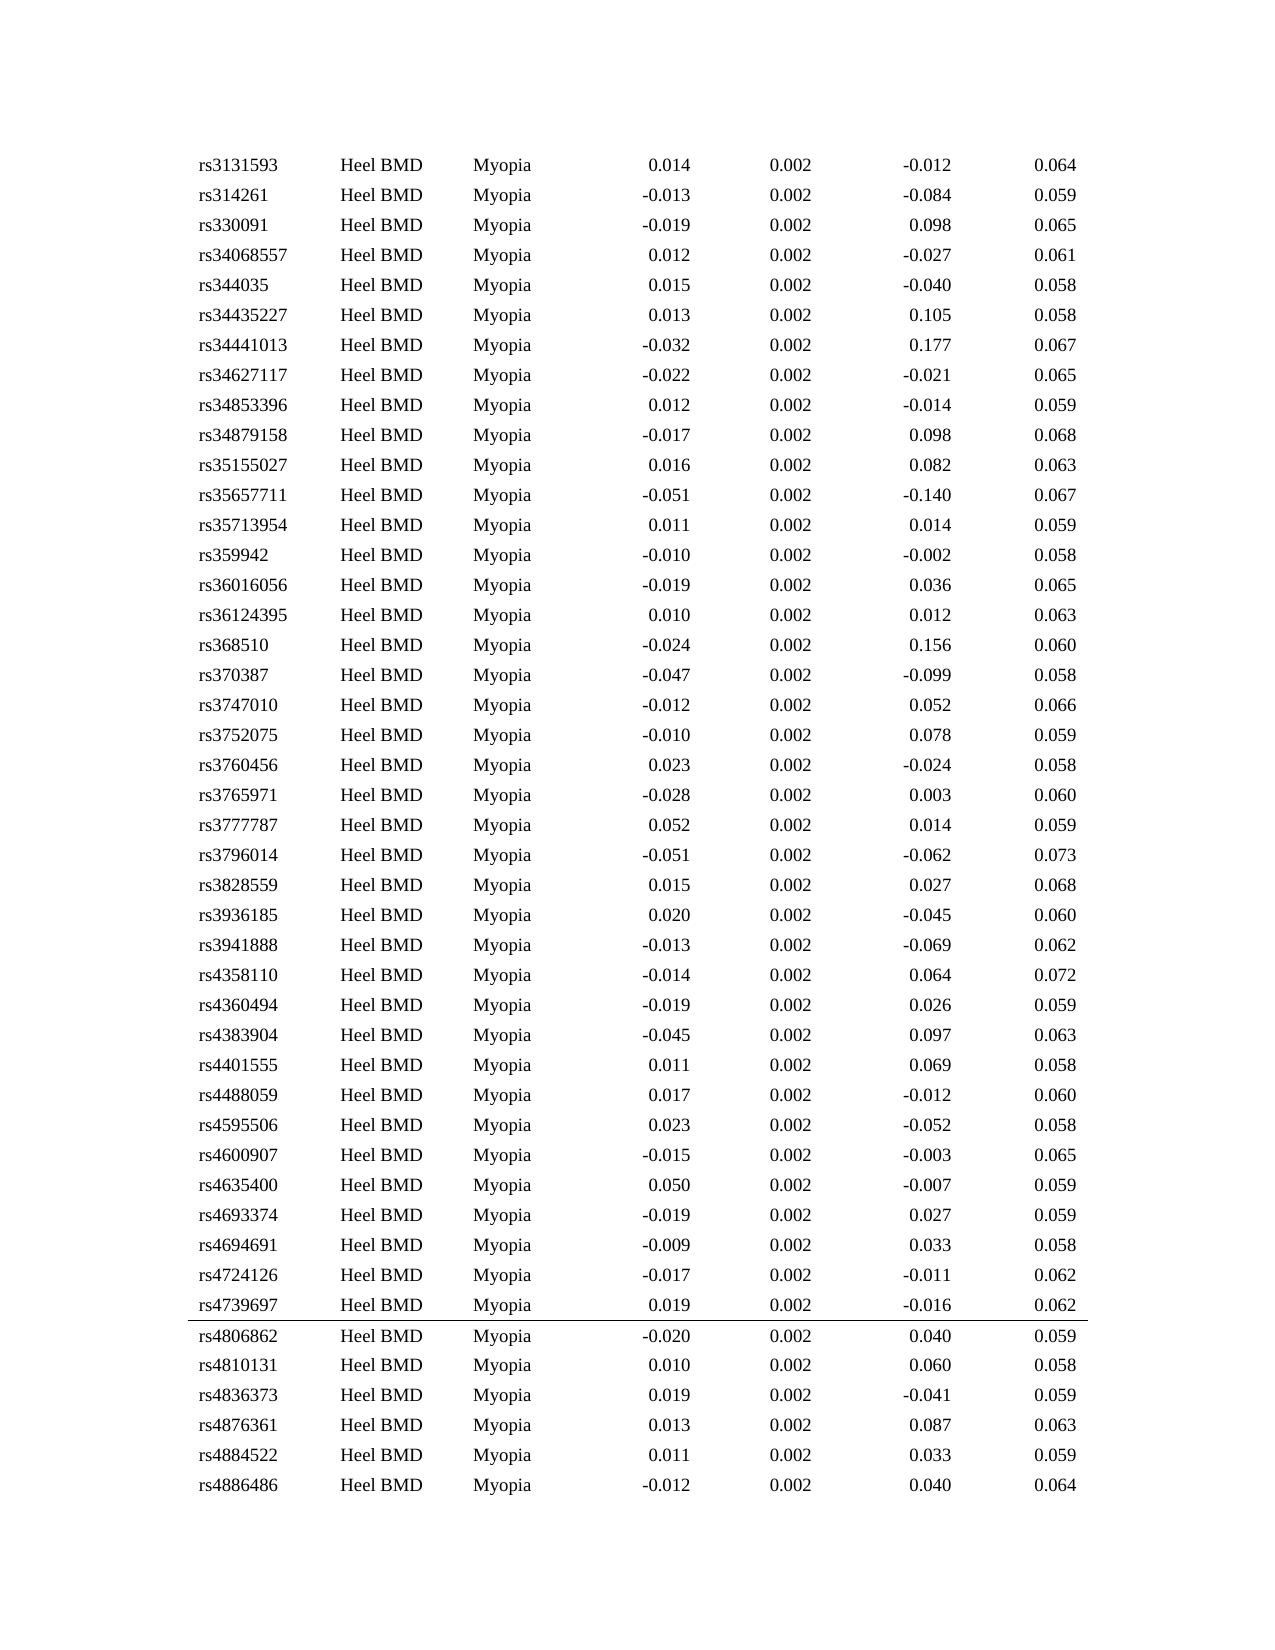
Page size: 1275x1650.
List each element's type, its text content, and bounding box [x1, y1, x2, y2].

table_cell 0.002 [702, 480, 823, 510]
table_cell 0.065 [963, 360, 1087, 390]
table_cell 0.040 [823, 1470, 962, 1500]
table_cell 0.059 [963, 390, 1087, 420]
table_cell -0.032 [557, 330, 702, 360]
table_cell Heel BMD [329, 690, 462, 720]
table_cell Myopia [462, 1321, 557, 1350]
table_cell -0.017 [557, 420, 702, 450]
table_cell Myopia [462, 1290, 557, 1320]
table_cell Myopia [462, 180, 557, 210]
table_cell rs4360494 [188, 990, 329, 1020]
table_cell Heel BMD [329, 1260, 462, 1290]
table_cell 0.002 [702, 1230, 823, 1260]
table_cell -0.021 [823, 360, 962, 390]
table_cell 0.058 [963, 660, 1087, 690]
table_cell 0.002 [702, 1080, 823, 1110]
table_cell 0.012 [823, 600, 962, 630]
table_cell 0.002 [702, 630, 823, 660]
table_cell rs4739697 [188, 1290, 329, 1320]
table_cell 0.023 [557, 1110, 702, 1140]
table_cell rs34853396 [188, 390, 329, 420]
table_cell 0.002 [702, 540, 823, 570]
table_cell 0.078 [823, 720, 962, 750]
table_cell Heel BMD [329, 900, 462, 930]
table_cell 0.027 [823, 870, 962, 900]
table_cell 0.097 [823, 1020, 962, 1050]
table_cell rs4600907 [188, 1140, 329, 1170]
table_cell 0.098 [823, 420, 962, 450]
table_cell -0.013 [557, 930, 702, 960]
table_cell 0.073 [963, 840, 1087, 870]
table_cell 0.072 [963, 960, 1087, 990]
table_cell Myopia [462, 1080, 557, 1110]
table_cell rs4595506 [188, 1110, 329, 1140]
table_cell Myopia [462, 1050, 557, 1080]
table_cell rs3777787 [188, 810, 329, 840]
table_cell -0.041 [823, 1380, 962, 1410]
table_cell -0.011 [823, 1260, 962, 1290]
table_cell Heel BMD [329, 930, 462, 960]
table_cell rs36016056 [188, 570, 329, 600]
table_cell Heel BMD [329, 1380, 462, 1410]
table_cell -0.045 [823, 900, 962, 930]
table_cell 0.002 [702, 960, 823, 990]
table_cell -0.003 [823, 1140, 962, 1170]
table_cell 0.002 [702, 360, 823, 390]
table_cell 0.052 [823, 690, 962, 720]
table_cell 0.063 [963, 450, 1087, 480]
table_cell 0.156 [823, 630, 962, 660]
table_cell Heel BMD [329, 960, 462, 990]
table_cell 0.002 [702, 1200, 823, 1230]
table_cell 0.002 [702, 1410, 823, 1440]
table_cell 0.014 [557, 150, 702, 180]
table_cell Myopia [462, 210, 557, 240]
table_cell Heel BMD [329, 570, 462, 600]
table_cell 0.002 [702, 1321, 823, 1350]
table_cell 0.002 [702, 180, 823, 210]
table_cell 0.033 [823, 1440, 962, 1470]
table_cell 0.002 [702, 1260, 823, 1290]
table_cell 0.002 [702, 600, 823, 630]
table_cell 0.058 [963, 540, 1087, 570]
table_cell 0.002 [702, 810, 823, 840]
table_cell 0.015 [557, 270, 702, 300]
table_cell rs35155027 [188, 450, 329, 480]
table_cell rs34627117 [188, 360, 329, 390]
table_cell rs314261 [188, 180, 329, 210]
table_cell 0.060 [963, 1080, 1087, 1110]
table_cell 0.068 [963, 870, 1087, 900]
table_cell 0.059 [963, 1440, 1087, 1470]
table_cell Myopia [462, 1020, 557, 1050]
table_cell rs4884522 [188, 1440, 329, 1470]
table_cell Myopia [462, 660, 557, 690]
table_cell Heel BMD [329, 1140, 462, 1170]
table_cell rs3131593 [188, 150, 329, 180]
table_cell Myopia [462, 870, 557, 900]
table_cell Myopia [462, 1170, 557, 1200]
table_cell 0.059 [963, 720, 1087, 750]
table_cell 0.014 [823, 810, 962, 840]
table_cell Heel BMD [329, 270, 462, 300]
table_cell -0.019 [557, 210, 702, 240]
table_cell Myopia [462, 360, 557, 390]
table_cell Myopia [462, 1470, 557, 1500]
table_cell 0.062 [963, 1290, 1087, 1320]
table_cell Myopia [462, 630, 557, 660]
table_cell 0.059 [963, 1200, 1087, 1230]
table_cell -0.012 [557, 690, 702, 720]
table_cell Myopia [462, 1230, 557, 1260]
table_cell rs34068557 [188, 240, 329, 270]
table_cell 0.036 [823, 570, 962, 600]
table_cell 0.065 [963, 570, 1087, 600]
table_cell 0.010 [557, 1350, 702, 1380]
table_cell rs4810131 [188, 1350, 329, 1380]
table_cell -0.051 [557, 480, 702, 510]
table_cell -0.047 [557, 660, 702, 690]
table_cell rs4635400 [188, 1170, 329, 1200]
table_cell rs4693374 [188, 1200, 329, 1230]
table_cell 0.063 [963, 1410, 1087, 1440]
table_cell Heel BMD [329, 300, 462, 330]
table_cell rs4358110 [188, 960, 329, 990]
table_cell -0.051 [557, 840, 702, 870]
table_cell rs368510 [188, 630, 329, 660]
table_cell 0.062 [963, 930, 1087, 960]
table_cell -0.020 [557, 1321, 702, 1350]
table_cell Heel BMD [329, 1470, 462, 1500]
table_cell 0.011 [557, 510, 702, 540]
table_cell 0.002 [702, 900, 823, 930]
table_cell Heel BMD [329, 1410, 462, 1440]
table_cell Heel BMD [329, 870, 462, 900]
table_cell 0.002 [702, 1290, 823, 1320]
table_cell 0.002 [702, 750, 823, 780]
table_cell 0.067 [963, 330, 1087, 360]
table_cell Myopia [462, 450, 557, 480]
table_cell rs359942 [188, 540, 329, 570]
table_cell 0.002 [702, 1350, 823, 1380]
table_cell 0.067 [963, 480, 1087, 510]
table_cell Myopia [462, 540, 557, 570]
table_cell 0.060 [963, 780, 1087, 810]
table_cell -0.140 [823, 480, 962, 510]
table_cell 0.002 [702, 1020, 823, 1050]
table_cell 0.002 [702, 840, 823, 870]
table_cell -0.019 [557, 1200, 702, 1230]
table_cell 0.058 [963, 750, 1087, 780]
table_cell -0.012 [823, 1080, 962, 1110]
table_cell Heel BMD [329, 630, 462, 660]
table_cell -0.052 [823, 1110, 962, 1140]
table_cell Myopia [462, 720, 557, 750]
table_cell rs4886486 [188, 1470, 329, 1500]
table_cell 0.013 [557, 1410, 702, 1440]
table_cell Myopia [462, 270, 557, 300]
table_cell Myopia [462, 1260, 557, 1290]
table_cell 0.011 [557, 1050, 702, 1080]
table_cell Heel BMD [329, 600, 462, 630]
table_cell 0.065 [963, 1140, 1087, 1170]
table_cell rs4806862 [188, 1321, 329, 1350]
table_cell Myopia [462, 1200, 557, 1230]
table_cell 0.059 [963, 990, 1087, 1020]
table_cell -0.022 [557, 360, 702, 390]
table_cell 0.058 [963, 1050, 1087, 1080]
table_cell 0.002 [702, 420, 823, 450]
table_cell Heel BMD [329, 1170, 462, 1200]
table_cell 0.087 [823, 1410, 962, 1440]
table_cell 0.010 [557, 600, 702, 630]
table_cell -0.099 [823, 660, 962, 690]
table_cell 0.027 [823, 1200, 962, 1230]
table_cell -0.015 [557, 1140, 702, 1170]
table_cell Heel BMD [329, 150, 462, 180]
table_cell Heel BMD [329, 1350, 462, 1380]
table_cell Myopia [462, 810, 557, 840]
table_cell 0.063 [963, 1020, 1087, 1050]
table_cell -0.019 [557, 570, 702, 600]
table_cell 0.002 [702, 1050, 823, 1080]
table_cell 0.002 [702, 1140, 823, 1170]
table_cell 0.002 [702, 570, 823, 600]
table_cell Heel BMD [329, 1200, 462, 1230]
table_cell 0.098 [823, 210, 962, 240]
table_cell rs34435227 [188, 300, 329, 330]
table_cell 0.002 [702, 450, 823, 480]
table_cell 0.066 [963, 690, 1087, 720]
table_cell Myopia [462, 1410, 557, 1440]
table_cell Heel BMD [329, 810, 462, 840]
table_cell rs330091 [188, 210, 329, 240]
table_cell -0.017 [557, 1260, 702, 1290]
table_cell 0.019 [557, 1290, 702, 1320]
table_cell -0.045 [557, 1020, 702, 1050]
table_cell rs34441013 [188, 330, 329, 360]
table_cell Heel BMD [329, 990, 462, 1020]
table_cell 0.050 [557, 1170, 702, 1200]
table_cell 0.015 [557, 870, 702, 900]
table_cell 0.002 [702, 1170, 823, 1200]
table_cell 0.002 [702, 1440, 823, 1470]
table_cell 0.011 [557, 1440, 702, 1470]
table_cell rs3936185 [188, 900, 329, 930]
table_cell -0.012 [557, 1470, 702, 1500]
table_cell 0.059 [963, 810, 1087, 840]
table_cell 0.012 [557, 240, 702, 270]
table_cell 0.002 [702, 270, 823, 300]
table_cell Heel BMD [329, 1230, 462, 1260]
table_cell -0.013 [557, 180, 702, 210]
table_cell Heel BMD [329, 450, 462, 480]
table_cell 0.002 [702, 870, 823, 900]
table_cell rs4836373 [188, 1380, 329, 1410]
table_cell -0.014 [823, 390, 962, 420]
table_cell Myopia [462, 420, 557, 450]
table_cell Myopia [462, 900, 557, 930]
table_cell 0.020 [557, 900, 702, 930]
table_cell 0.023 [557, 750, 702, 780]
table_cell Myopia [462, 300, 557, 330]
table_cell -0.002 [823, 540, 962, 570]
table_cell 0.177 [823, 330, 962, 360]
table_cell rs4876361 [188, 1410, 329, 1440]
table_cell Heel BMD [329, 540, 462, 570]
table_cell Heel BMD [329, 480, 462, 510]
table_cell 0.058 [963, 270, 1087, 300]
table_cell 0.058 [963, 1110, 1087, 1140]
table_cell 0.026 [823, 990, 962, 1020]
table_cell -0.027 [823, 240, 962, 270]
table_cell Heel BMD [329, 1050, 462, 1080]
table_cell rs35657711 [188, 480, 329, 510]
table_cell -0.010 [557, 540, 702, 570]
table_cell 0.003 [823, 780, 962, 810]
table_cell 0.002 [702, 1470, 823, 1500]
table_cell Myopia [462, 600, 557, 630]
table_cell Heel BMD [329, 210, 462, 240]
table_cell Myopia [462, 930, 557, 960]
table_cell Myopia [462, 690, 557, 720]
table_cell 0.002 [702, 240, 823, 270]
table_cell 0.059 [963, 1321, 1087, 1350]
table_cell rs4401555 [188, 1050, 329, 1080]
table_cell Myopia [462, 780, 557, 810]
table_cell -0.010 [557, 720, 702, 750]
table_cell Heel BMD [329, 780, 462, 810]
table_cell rs3828559 [188, 870, 329, 900]
table_cell 0.063 [963, 600, 1087, 630]
table_cell 0.105 [823, 300, 962, 330]
table_cell Myopia [462, 150, 557, 180]
table_cell rs3752075 [188, 720, 329, 750]
table_cell -0.024 [823, 750, 962, 780]
table_cell -0.024 [557, 630, 702, 660]
table_cell 0.002 [702, 330, 823, 360]
table_cell 0.014 [823, 510, 962, 540]
table_cell 0.064 [963, 150, 1087, 180]
table_cell rs3796014 [188, 840, 329, 870]
table_cell Myopia [462, 1380, 557, 1410]
table_cell 0.040 [823, 1321, 962, 1350]
table_cell -0.069 [823, 930, 962, 960]
table_cell 0.069 [823, 1050, 962, 1080]
table_cell Myopia [462, 570, 557, 600]
table_cell Heel BMD [329, 240, 462, 270]
table_cell 0.002 [702, 300, 823, 330]
table_cell Heel BMD [329, 720, 462, 750]
table_cell 0.019 [557, 1380, 702, 1410]
table_cell 0.059 [963, 1170, 1087, 1200]
table_cell Myopia [462, 1440, 557, 1470]
table_cell -0.028 [557, 780, 702, 810]
table_cell 0.060 [963, 900, 1087, 930]
table_cell 0.058 [963, 1350, 1087, 1380]
table_cell 0.002 [702, 720, 823, 750]
table_cell Heel BMD [329, 1020, 462, 1050]
table_cell 0.002 [702, 1110, 823, 1140]
table_cell -0.084 [823, 180, 962, 210]
table_cell 0.059 [963, 180, 1087, 210]
table_cell rs4488059 [188, 1080, 329, 1110]
table_cell 0.002 [702, 390, 823, 420]
table_cell -0.009 [557, 1230, 702, 1260]
table_cell 0.016 [557, 450, 702, 480]
table_cell 0.002 [702, 990, 823, 1020]
table_cell 0.012 [557, 390, 702, 420]
table_cell -0.019 [557, 990, 702, 1020]
table_cell Myopia [462, 960, 557, 990]
table_cell rs35713954 [188, 510, 329, 540]
table_cell rs34879158 [188, 420, 329, 450]
table_cell rs370387 [188, 660, 329, 690]
table_cell Myopia [462, 510, 557, 540]
table_cell Myopia [462, 990, 557, 1020]
table_cell 0.002 [702, 1380, 823, 1410]
table_cell rs3765971 [188, 780, 329, 810]
table_cell 0.002 [702, 510, 823, 540]
table_cell Heel BMD [329, 360, 462, 390]
table_cell Myopia [462, 390, 557, 420]
table_cell Heel BMD [329, 1440, 462, 1470]
table_cell Heel BMD [329, 420, 462, 450]
table_cell 0.064 [823, 960, 962, 990]
table_cell 0.002 [702, 930, 823, 960]
table_cell Heel BMD [329, 510, 462, 540]
table_cell Myopia [462, 840, 557, 870]
table_cell rs344035 [188, 270, 329, 300]
table_cell Myopia [462, 240, 557, 270]
table_cell 0.017 [557, 1080, 702, 1110]
table_cell Myopia [462, 1110, 557, 1140]
table_cell rs4383904 [188, 1020, 329, 1050]
table_cell 0.002 [702, 150, 823, 180]
table_cell rs4694691 [188, 1230, 329, 1260]
table_cell rs3747010 [188, 690, 329, 720]
table_cell Heel BMD [329, 1321, 462, 1350]
table_cell 0.059 [963, 510, 1087, 540]
table_cell rs36124395 [188, 600, 329, 630]
table_cell 0.033 [823, 1230, 962, 1260]
table_cell Heel BMD [329, 390, 462, 420]
table_cell Heel BMD [329, 840, 462, 870]
table_cell -0.012 [823, 150, 962, 180]
table_cell Heel BMD [329, 180, 462, 210]
table_cell rs3760456 [188, 750, 329, 780]
table_cell -0.040 [823, 270, 962, 300]
table_cell 0.060 [823, 1350, 962, 1380]
table_cell 0.065 [963, 210, 1087, 240]
table_cell Heel BMD [329, 1080, 462, 1110]
table_cell Heel BMD [329, 1110, 462, 1140]
table_cell Heel BMD [329, 750, 462, 780]
table_cell 0.058 [963, 300, 1087, 330]
table_cell -0.016 [823, 1290, 962, 1320]
table_cell 0.052 [557, 810, 702, 840]
table_cell Myopia [462, 480, 557, 510]
table_cell -0.007 [823, 1170, 962, 1200]
table_cell rs3941888 [188, 930, 329, 960]
table_cell 0.062 [963, 1260, 1087, 1290]
table_cell -0.062 [823, 840, 962, 870]
table_cell 0.002 [702, 210, 823, 240]
table_cell Heel BMD [329, 1290, 462, 1320]
table_cell rs4724126 [188, 1260, 329, 1290]
table_cell 0.061 [963, 240, 1087, 270]
table_cell 0.002 [702, 690, 823, 720]
table_cell 0.060 [963, 630, 1087, 660]
table_cell Myopia [462, 1350, 557, 1380]
table_cell 0.002 [702, 780, 823, 810]
table_cell 0.013 [557, 300, 702, 330]
table_cell Myopia [462, 330, 557, 360]
table_cell Myopia [462, 750, 557, 780]
table_cell 0.068 [963, 420, 1087, 450]
table_cell Myopia [462, 1140, 557, 1170]
table_cell 0.064 [963, 1470, 1087, 1500]
table_cell 0.082 [823, 450, 962, 480]
table_cell 0.002 [702, 660, 823, 690]
table_cell 0.059 [963, 1380, 1087, 1410]
table_cell Heel BMD [329, 330, 462, 360]
table_cell -0.014 [557, 960, 702, 990]
table_cell 0.058 [963, 1230, 1087, 1260]
table_cell Heel BMD [329, 660, 462, 690]
